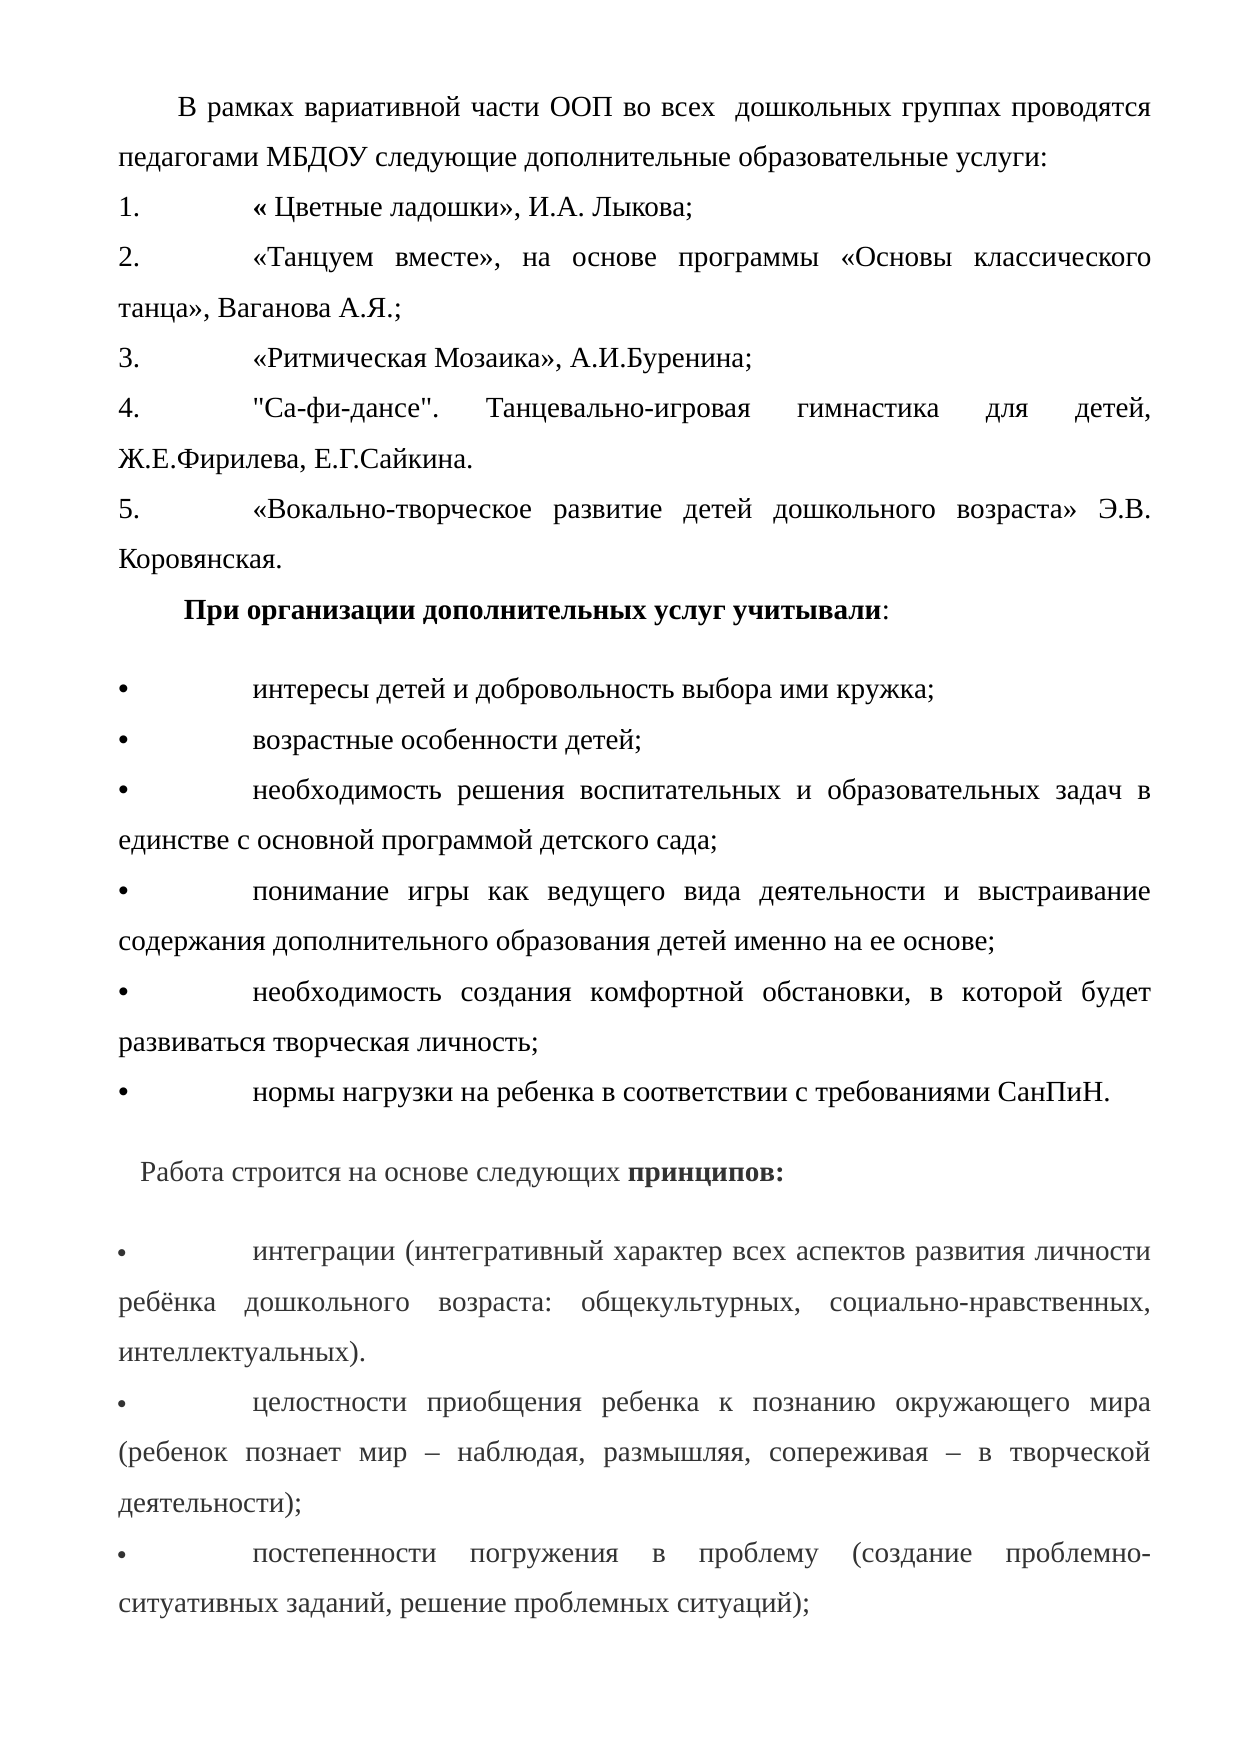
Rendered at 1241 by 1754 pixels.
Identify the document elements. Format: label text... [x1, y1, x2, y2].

list «Ритмическая Мозаика», А.И.Буренина; [118, 340, 1152, 374]
list целостности приобщения ребенка к познанию окружающего мира (ребенок познает мир – наблюдая, размышляя, сопереживая – в творческой деятельности); [118, 1384, 1152, 1518]
list "Са-фи-дансе". Танцевально-игровая гимнастика для детей, Ж.Е.Фирилева, Е.Г.Сайкина. [118, 391, 1152, 474]
list «Вокально-творческое развитие детей дошкольного возраста» Э.В. Коровянская. [118, 491, 1152, 575]
list постепенности погружения в проблему (создание проблемно-ситуативных заданий, решение проблемных ситуаций); [118, 1535, 1152, 1619]
list понимание игры как ведущего вида деятельности и выстраивание содержания дополнительного образования детей именно на ее основе; [118, 873, 1152, 957]
list интеграции (интегративный характер всех аспектов развития личности ребёнка дошкольного возраста: общекультурных, социально-нравственных, интеллектуальных). [118, 1233, 1152, 1367]
text В рамках вариативной части ООП во всех дошкольных группах проводятся педагогами МБДОУ следующие дополнительные образовательные услуги: [118, 89, 1152, 172]
list необходимость решения воспитательных и образовательных задач в единстве с основной программой детского сада; [118, 772, 1152, 856]
list нормы нагрузки на ребенка в соответствии с требованиями СанПиН. [118, 1074, 1152, 1108]
list « Цветные ладошки», И.А. Лыкова; [118, 189, 1152, 223]
list возрастные особенности детей; [118, 722, 1152, 755]
list необходимость создания комфортной обстановки, в которой будет развиваться творческая личность; [118, 973, 1152, 1057]
list интересы детей и добровольность выбора ими кружка; [118, 671, 1152, 705]
list «Танцуем вместе», на основе программы «Основы классического танца», Ваганова А.Я.; [118, 239, 1152, 323]
text Работа строится на основе следующих принципов: [118, 1154, 1152, 1187]
text При организации дополнительных услуг учитывали: [118, 592, 1152, 625]
